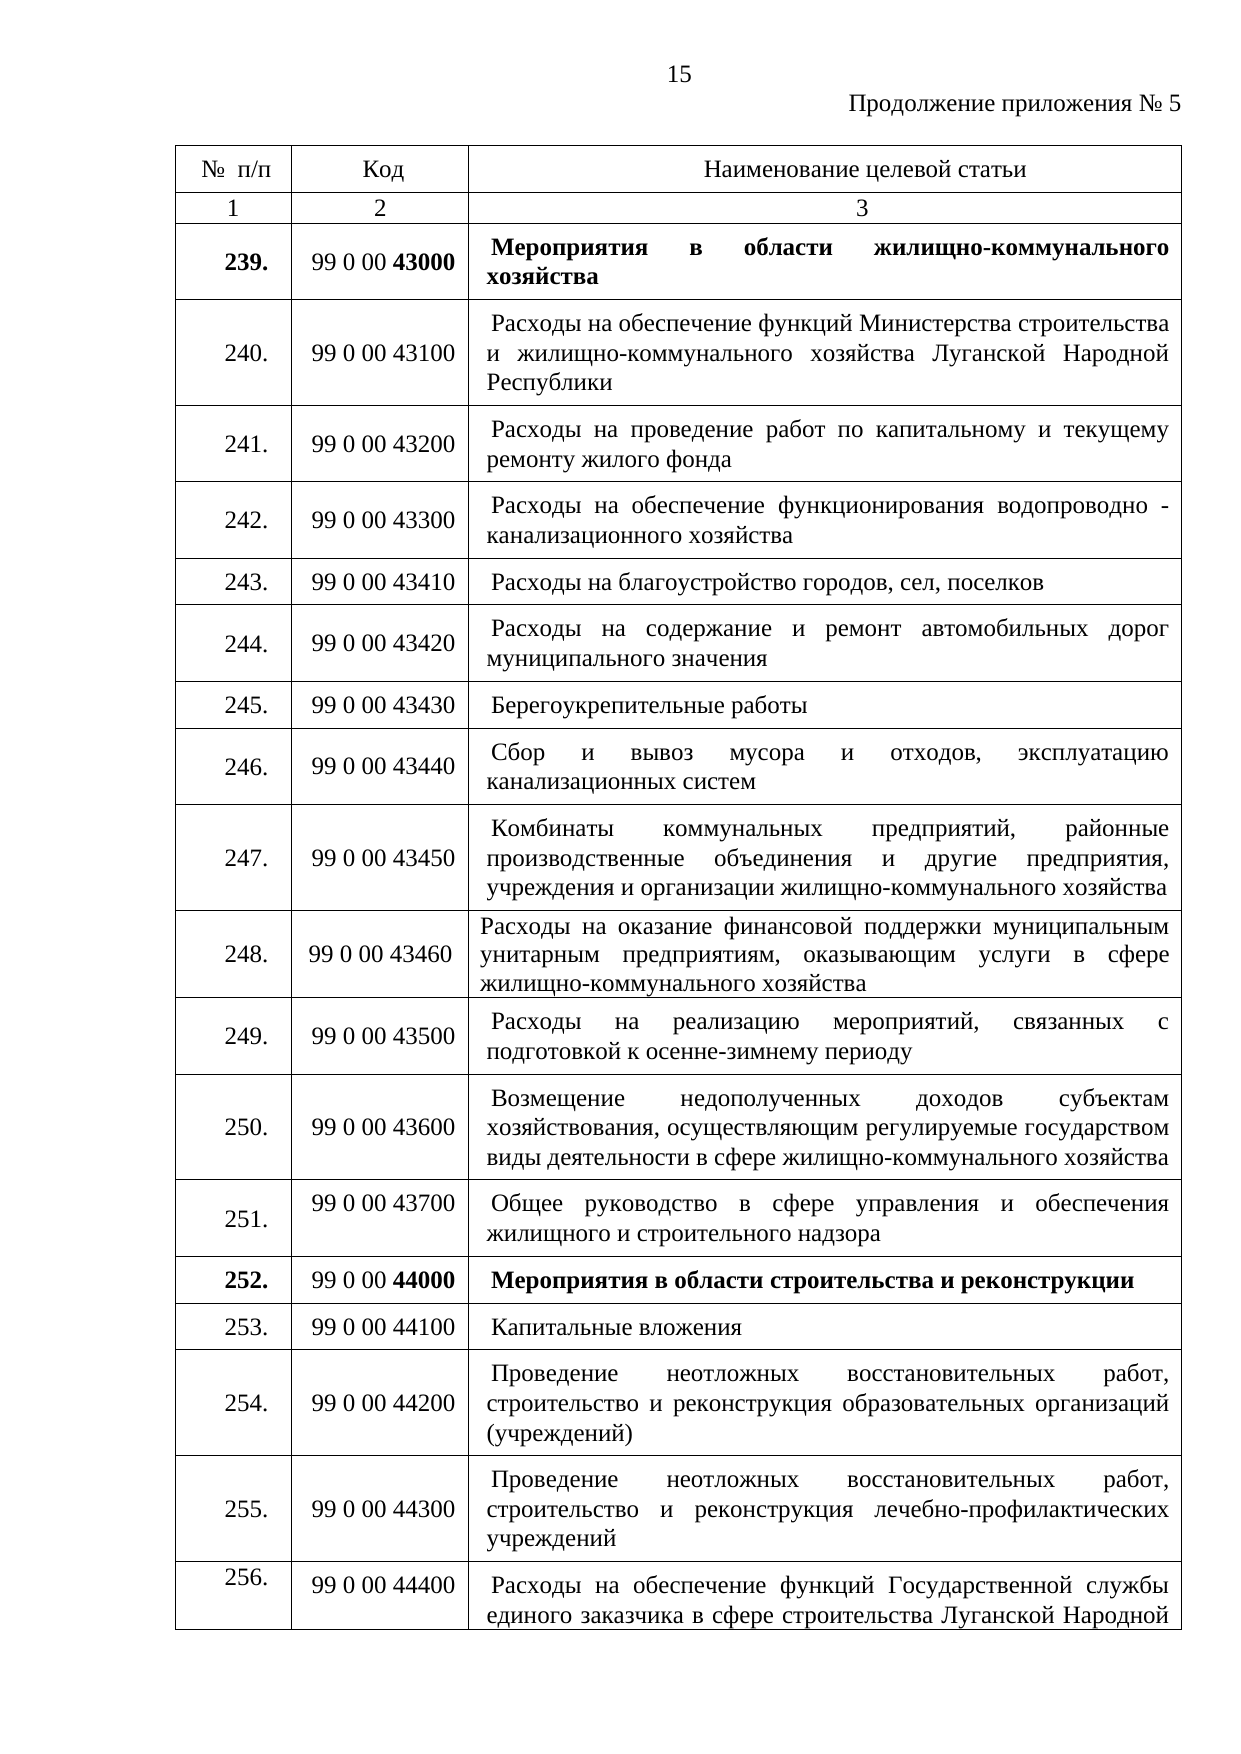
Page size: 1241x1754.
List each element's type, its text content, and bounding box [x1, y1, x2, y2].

table_cell 99 0 00 43300 [292, 482, 468, 558]
table_cell 99 0 00 43500 [292, 998, 468, 1073]
table_cell Берегоукрепительные работы [469, 682, 1181, 727]
table_cell [176, 998, 291, 1073]
table_cell 99 0 00 44000 [292, 1257, 468, 1302]
table_cell 99 0 00 43100 [292, 300, 468, 405]
table_cell [176, 911, 291, 997]
table_cell Общее руководство в сфере управления и обеспечения жилищного и строительного надзора [469, 1180, 1181, 1256]
table_cell 99 0 00 43410 [292, 559, 468, 604]
table_cell 99 0 00 43440 [292, 729, 468, 804]
table_cell Проведение неотложных восстановительных работ, строительство и реконструкция образовательных организаций (учреждений) [469, 1350, 1181, 1455]
table_cell Расходы на проведение работ по капитальному и текущему ремонту жилого фонда [469, 406, 1181, 481]
table_cell 99 0 00 43450 [292, 805, 468, 910]
table_cell 99 0 00 43420 [292, 605, 468, 681]
table_cell Расходы на оказание финансовой поддержки муниципальным унитарным предприятиям, оказывающим услуги в сфере жилищно-коммунального хозяйства [469, 911, 1181, 997]
table_cell 2 [292, 193, 468, 223]
table_cell 1 [176, 193, 291, 223]
table_cell Расходы на обеспечение функционирования водопроводно - канализационного хозяйства [469, 482, 1181, 558]
table_cell 99 0 00 43700 [292, 1180, 468, 1256]
table_cell Расходы на реализацию мероприятий, связанных с подготовкой к осенне-зимнему периоду [469, 998, 1181, 1073]
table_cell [469, 1562, 1181, 1629]
table_cell Мероприятия в области жилищно-коммунального хозяйства [469, 224, 1181, 299]
table_cell [176, 224, 291, 299]
table_cell [176, 1350, 291, 1455]
table_cell [176, 1562, 291, 1629]
table_cell [176, 1304, 291, 1349]
table_cell [176, 482, 291, 558]
table_header Код [292, 146, 468, 192]
table_cell Комбинаты коммунальных предприятий, районные производственные объединения и другие предприятия, учреждения и организации жилищно-коммунального хозяйства [469, 805, 1181, 910]
table_cell 99 0 00 44400 [292, 1562, 468, 1629]
table_cell Проведение неотложных восстановительных работ, строительство и реконструкция лечебно-профилактических учреждений [469, 1456, 1181, 1561]
table_cell [176, 1180, 291, 1256]
table_cell [176, 300, 291, 405]
table_cell Капитальные вложения [469, 1304, 1181, 1349]
table_cell [176, 406, 291, 481]
table_cell 99 0 00 43000 [292, 224, 468, 299]
table_cell [176, 1075, 291, 1179]
table_cell [176, 1456, 291, 1561]
table_cell Расходы на обеспечение функций Министерства строительства и жилищно-коммунального хозяйства Луганской Народной Республики [469, 300, 1181, 405]
table_cell 3 [469, 193, 1181, 223]
table_header № п/п [176, 146, 291, 192]
table_cell [176, 1257, 291, 1302]
table_cell 99 0 00 44100 [292, 1304, 468, 1349]
table_cell Сбор и вывоз мусора и отходов, эксплуатацию канализационных систем [469, 729, 1181, 804]
table_header Наименование целевой статьи [469, 146, 1181, 192]
table_cell [176, 805, 291, 910]
table_cell [176, 605, 291, 681]
table_cell Мероприятия в области строительства и реконструкции [469, 1257, 1181, 1302]
table_cell Расходы на благоустройство городов, сел, поселков [469, 559, 1181, 604]
table_cell [176, 682, 291, 727]
table_cell [176, 729, 291, 804]
table_cell Возмещение недополученных доходов субъектам хозяйствования, осуществляющим регулируемые государством виды деятельности в сфере жилищно-коммунального хозяйства [469, 1075, 1181, 1179]
table_cell 99 0 00 43600 [292, 1075, 468, 1179]
table_cell 99 0 00 44200 [292, 1350, 468, 1455]
table_cell 99 0 00 43200 [292, 406, 468, 481]
table_cell 99 0 00 43460 [292, 911, 468, 997]
table_cell 99 0 00 43430 [292, 682, 468, 727]
table_cell [176, 559, 291, 604]
table_cell 99 0 00 44300 [292, 1456, 468, 1561]
table_cell Расходы на содержание и ремонт автомобильных дорог муниципального значения [469, 605, 1181, 681]
